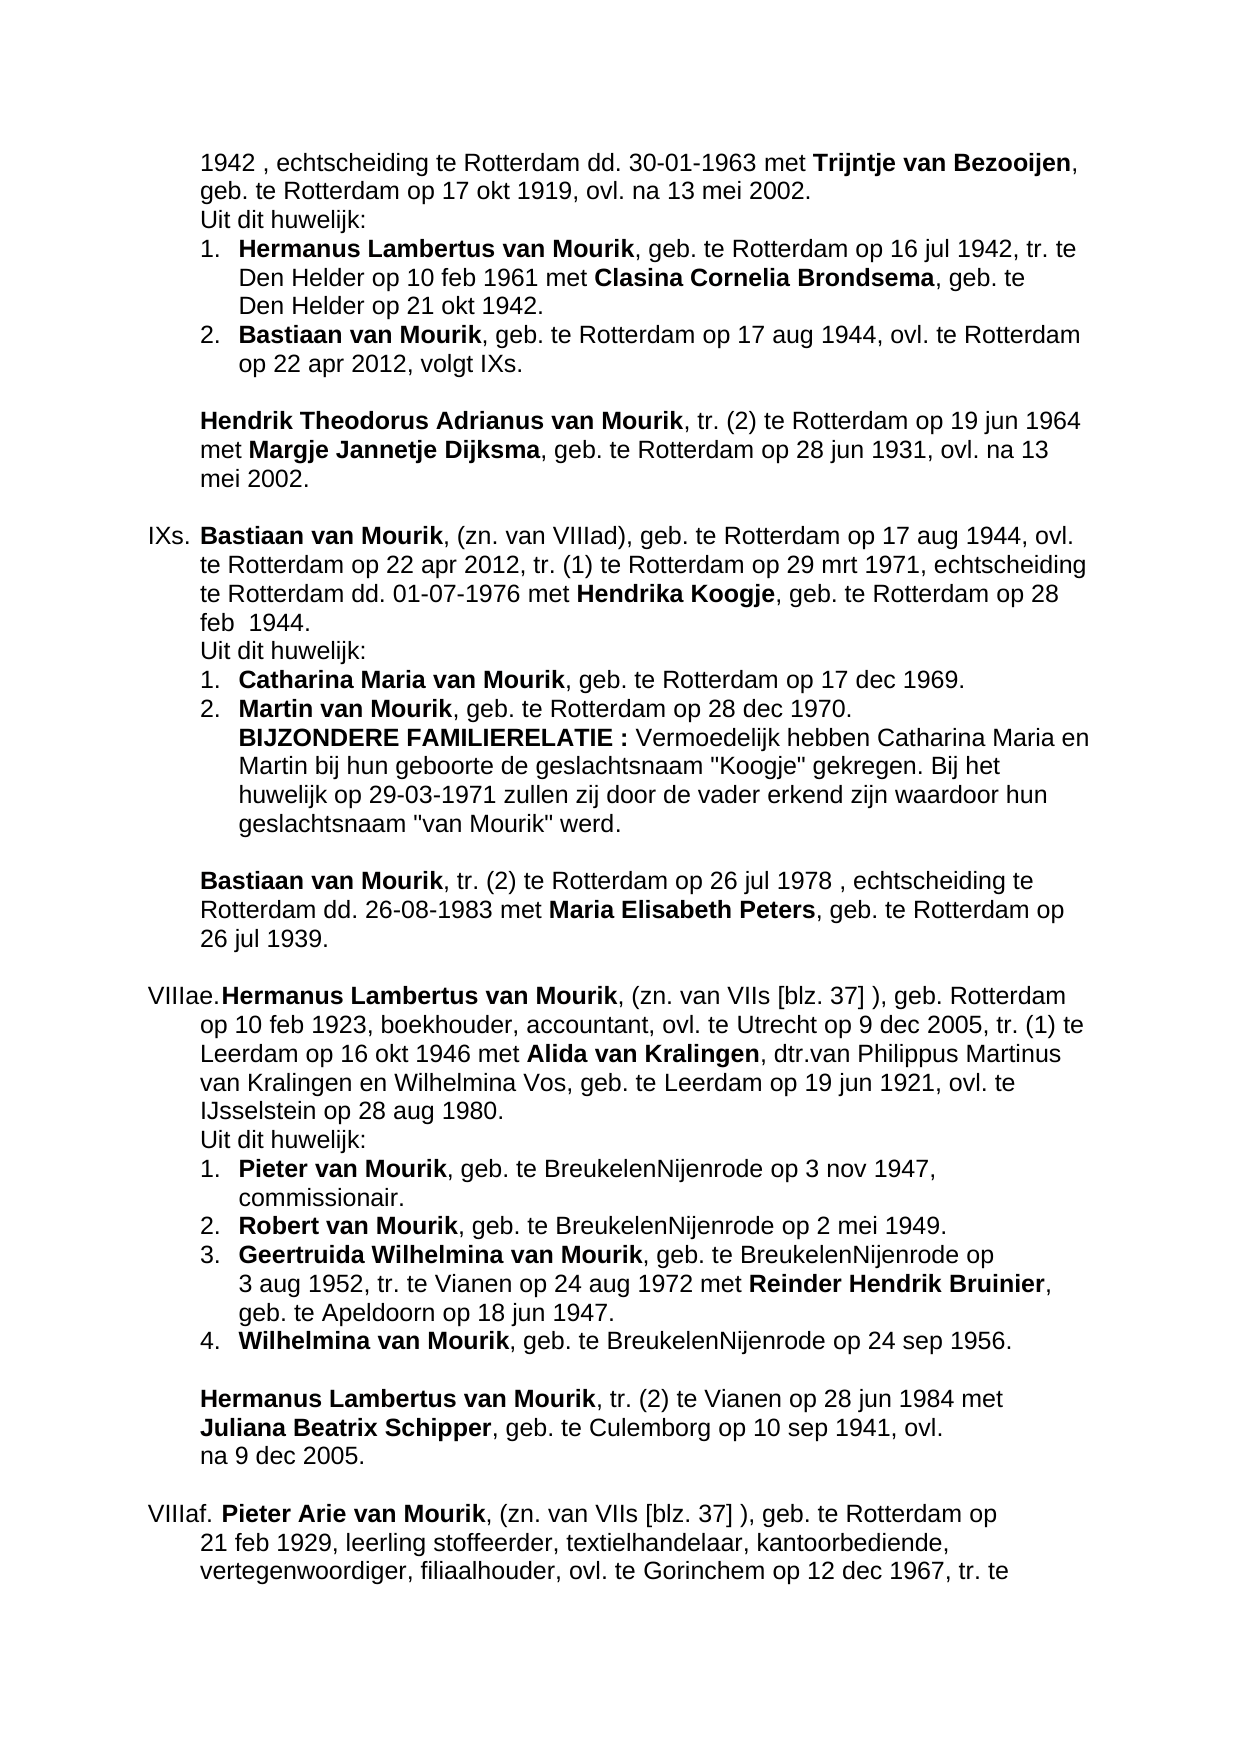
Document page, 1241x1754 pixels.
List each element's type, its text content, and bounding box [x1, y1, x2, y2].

text 3. Geertruida Wilhelmina van Mourik, geb. te BreukelenNijenrode op 3 aug 1952, tr. te Vianen op 24 aug 1972 met Reinder Hendrik Bruinier, geb. te Apeldoorn op 18 jun 1947. [200, 1240, 1093, 1326]
text 4. Wilhelmina van Mourik, geb. te BreukelenNijenrode op 24 sep 1956. [200, 1326, 1093, 1355]
text Hermanus Lambertus van Mourik, tr. (2) te Vianen op 28 jun 1984 met Juliana Beatrix Schipper, geb. te Culemborg op 10 sep 1941, ovl. na 9 dec 2005. [148, 1384, 1093, 1470]
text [148, 148, 1093, 205]
text BIJZONDERE FAMILIERELATIE : Vermoedelijk hebben Catharina Maria en Martin bij hun geboorte de geslachtsnaam "Koogje" gekregen. Bij het huwelijk op 29-03-1971 zullen zij door de vader erkend zijn waardoor hun geslachtsnaam "van Mourik" werd. [200, 723, 1093, 838]
text 2. Robert van Mourik, geb. te BreukelenNijenrode op 2 mei 1949. [200, 1211, 1093, 1240]
text Hendrik Theodorus Adrianus van Mourik, tr. (2) te Rotterdam op 19 jun 1964 met Margje Jannetje Dijksma, geb. te Rotterdam op 28 jun 1931, ovl. na 13 mei 2002. [148, 406, 1093, 493]
text Uit dit huwelijk: [148, 205, 1093, 234]
text 1. Hermanus Lambertus van Mourik, geb. te Rotterdam op 16 jul 1942, tr. te Den Helder op 10 feb 1961 met Clasina Cornelia Brondsema, geb. te Den Helder op 21 okt 1942. [200, 234, 1093, 320]
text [148, 1499, 1093, 1585]
text IXs. Bastiaan van Mourik, (zn. van VIIIad), geb. te Rotterdam op 17 aug 1944, ovl. te Rotterdam op 22 apr 2012, tr. (1) te Rotterdam op 29 mrt 1971, echtscheiding te Rotterdam dd. 01-07-1976 met Hendrika Koogje, geb. te Rotterdam op 28 feb 1944. [148, 521, 1093, 636]
text 2. Bastiaan van Mourik, geb. te Rotterdam op 17 aug 1944, ovl. te Rotterdam op 22 apr 2012, volgt IXs. [200, 320, 1093, 378]
text VIIIae. Hermanus Lambertus van Mourik, (zn. van VIIs [blz. 37] ), geb. Rotterdam op 10 feb 1923, boekhouder, accountant, ovl. te Utrecht op 9 dec 2005, tr. (1) te Leerdam op 16 okt 1946 met Alida van Kralingen, dtr.van Philippus Martinus van Kralingen en Wilhelmina Vos, geb. te Leerdam op 19 jun 1921, ovl. te IJsselstein op 28 aug 1980. [148, 981, 1093, 1125]
text 1. Catharina Maria van Mourik, geb. te Rotterdam op 17 dec 1969. [200, 665, 1093, 694]
text Uit dit huwelijk: [148, 636, 1093, 665]
text 2. Martin van Mourik, geb. te Rotterdam op 28 dec 1970. [200, 694, 1093, 723]
text Bastiaan van Mourik, tr. (2) te Rotterdam op 26 jul 1978 , echtscheiding te Rotterdam dd. 26-08-1983 met Maria Elisabeth Peters, geb. te Rotterdam op 26 jul 1939. [148, 866, 1093, 953]
text 1. Pieter van Mourik, geb. te BreukelenNijenrode op 3 nov 1947, commissionair. [200, 1154, 1093, 1211]
text Uit dit huwelijk: [148, 1125, 1093, 1154]
